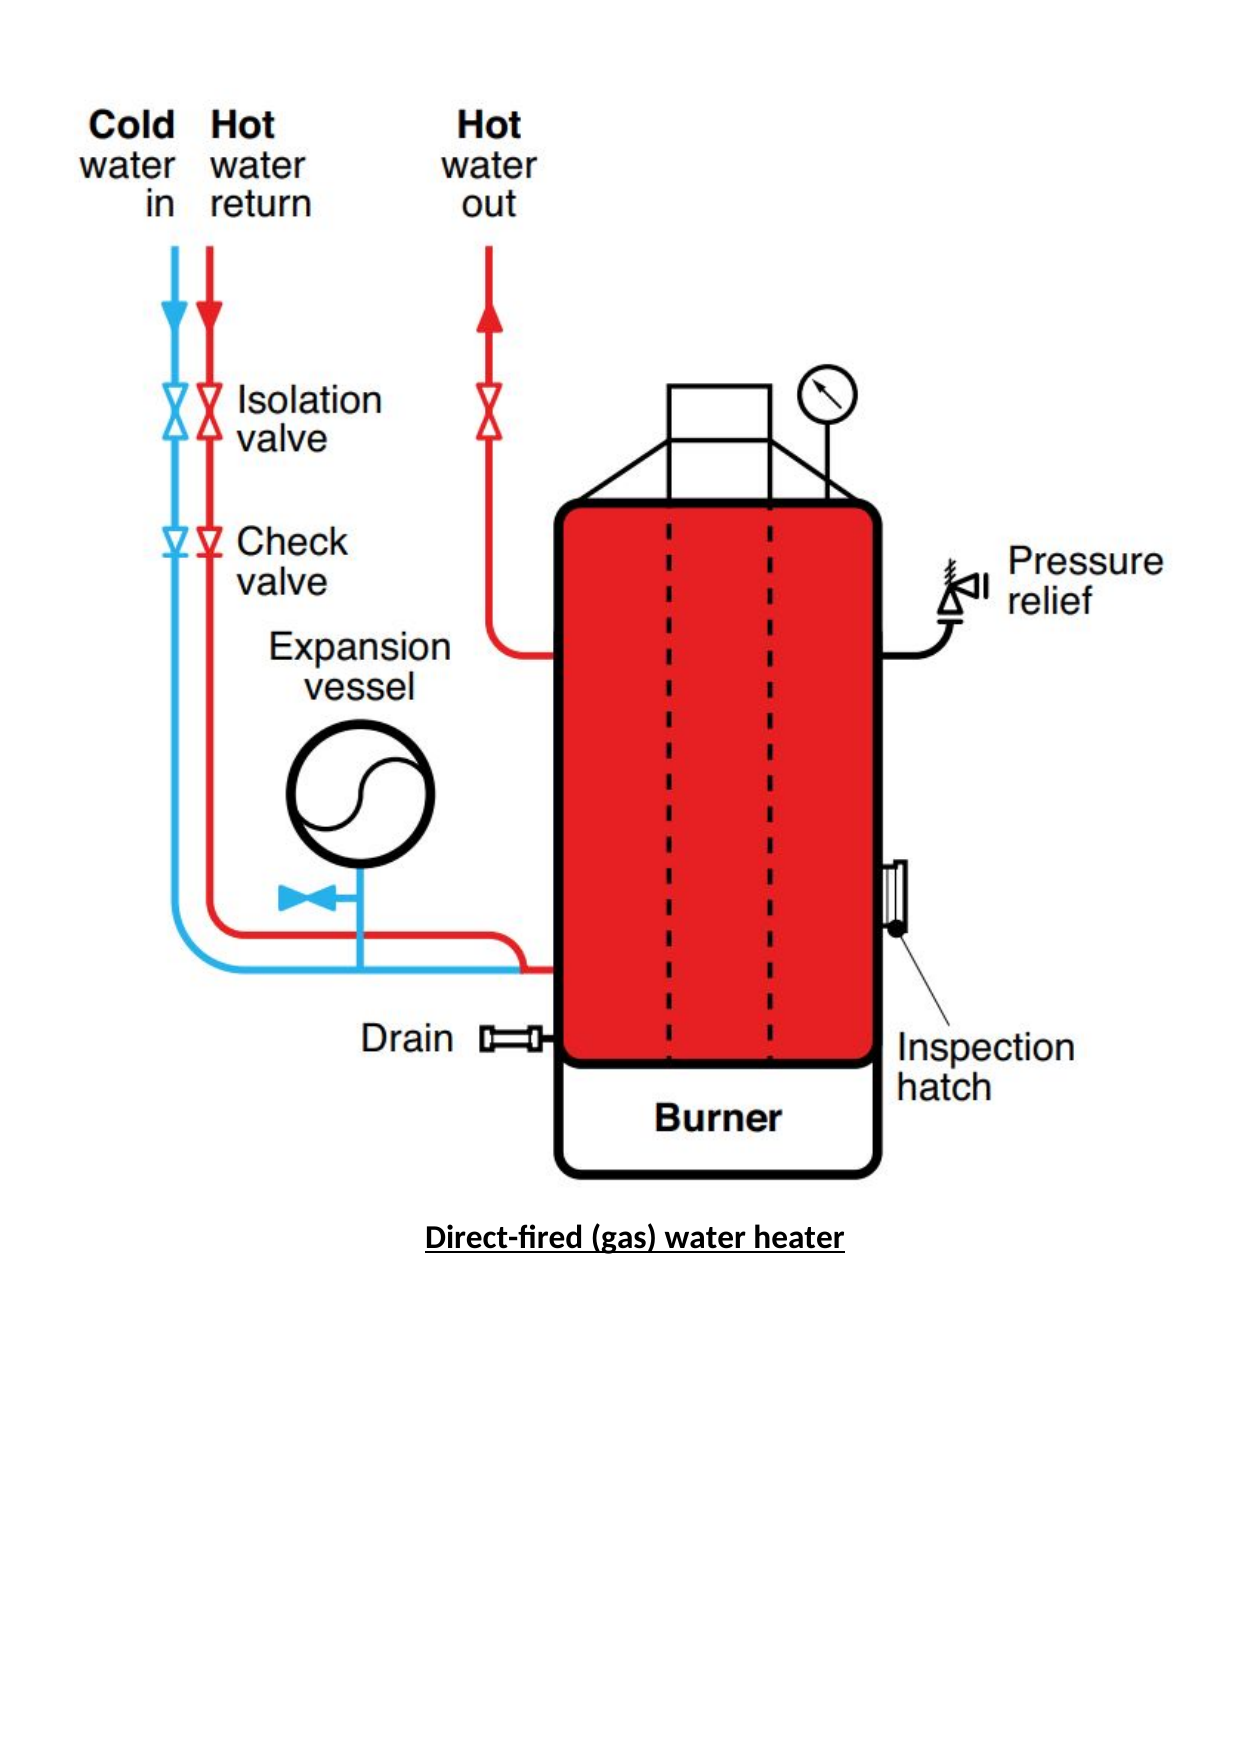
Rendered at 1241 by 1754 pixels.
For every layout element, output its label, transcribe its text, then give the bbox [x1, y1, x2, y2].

text Direct-fired (gas) water heater [74, 1216, 1196, 1257]
picture [73, 88, 1173, 1192]
